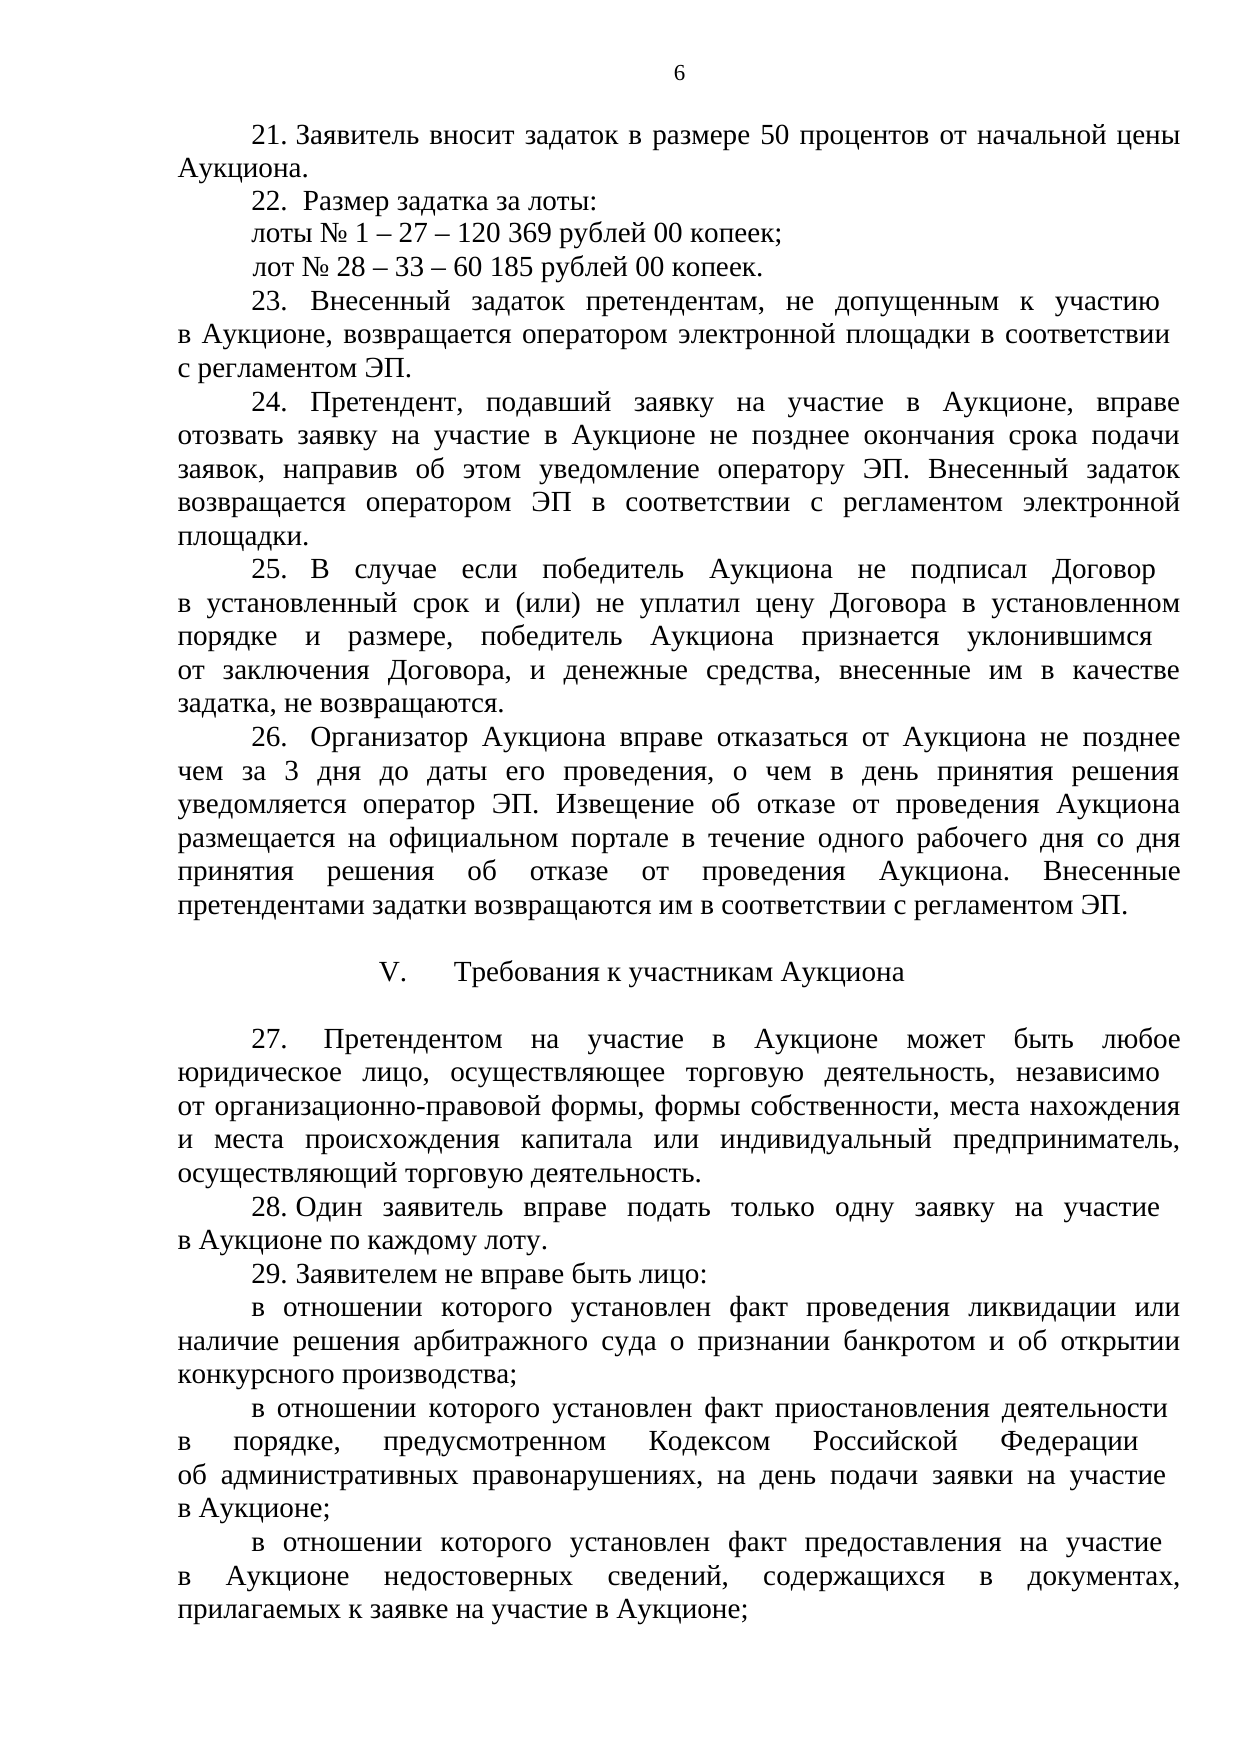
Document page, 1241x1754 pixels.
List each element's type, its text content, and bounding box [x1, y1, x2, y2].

list Требования к участникам Аукциона [102, 954, 1181, 987]
list Претендентом на участие в Аукционе может быть любое юридическое лицо, осуществляющее торговую деятельность, независимо от организационно-правовой формы, формы собственности, места нахождения и места происхождения капитала или индивидуальный предприниматель, осуществляющий торговую деятельность. [177, 1021, 1181, 1189]
list Один заявитель вправе подать только одну заявку на участие в Аукционе по каждому лоту. [177, 1189, 1181, 1256]
list Претендент, подавший заявку на участие в Аукционе, вправе отозвать заявку на участие в Аукционе не позднее окончания срока подачи заявок, направив об этом уведомление оператору ЭП. Внесенный задаток возвращается оператором ЭП в соответствии с регламентом электронной площадки. [177, 384, 1181, 551]
list Заявителем не вправе быть лицо: [177, 1256, 1181, 1289]
text в отношении которого установлен факт проведения ликвидации или наличие решения арбитражного суда о признании банкротом и об открытии конкурсного производства; [177, 1289, 1181, 1390]
list Заявитель вносит задаток в размере 50 процентов от начальной цены Аукциона. [177, 118, 1181, 184]
text лот № 28 – 33 – 60 185 рублей 00 копеек. [252, 249, 1181, 283]
text лоты № 1 – 27 – 120 369 рублей 00 копеек; [177, 217, 1181, 249]
text в отношении которого установлен факт предоставления на участие в Аукционе недостоверных сведений, содержащихся в документах, прилагаемых к заявке на участие в Аукционе; [177, 1524, 1181, 1625]
list Организатор Аукциона вправе отказаться от Аукциона не позднее чем за 3 дня до даты его проведения, о чем в день принятия решения уведомляется оператор ЭП. Извещение об отказе от проведения Аукциона размещается на официальном портале в течение одного рабочего дня со дня принятия решения об отказе от проведения Аукциона. Внесенные претендентами задатки возвращаются им в соответствии с регламентом ЭП. [177, 719, 1181, 920]
list В случае если победитель Аукциона не подписал Договор в установленный срок и (или) не уплатил цену Договора в установленном порядке и размере, победитель Аукциона признается уклонившимся от заключения Договора, и денежные средства, внесенные им в качестве задатка, не возвращаются. [177, 551, 1181, 719]
text в отношении которого установлен факт приостановления деятельности в порядке, предусмотренном Кодексом Российской Федерации об административных правонарушениях, на день подачи заявки на участие в Аукционе; [177, 1390, 1181, 1524]
list Размер задатка за лоты: [177, 184, 1181, 217]
list Внесенный задаток претендентам, не допущенным к участию в Аукционе, возвращается оператором электронной площадки в соответствии с регламентом ЭП. [177, 283, 1181, 384]
